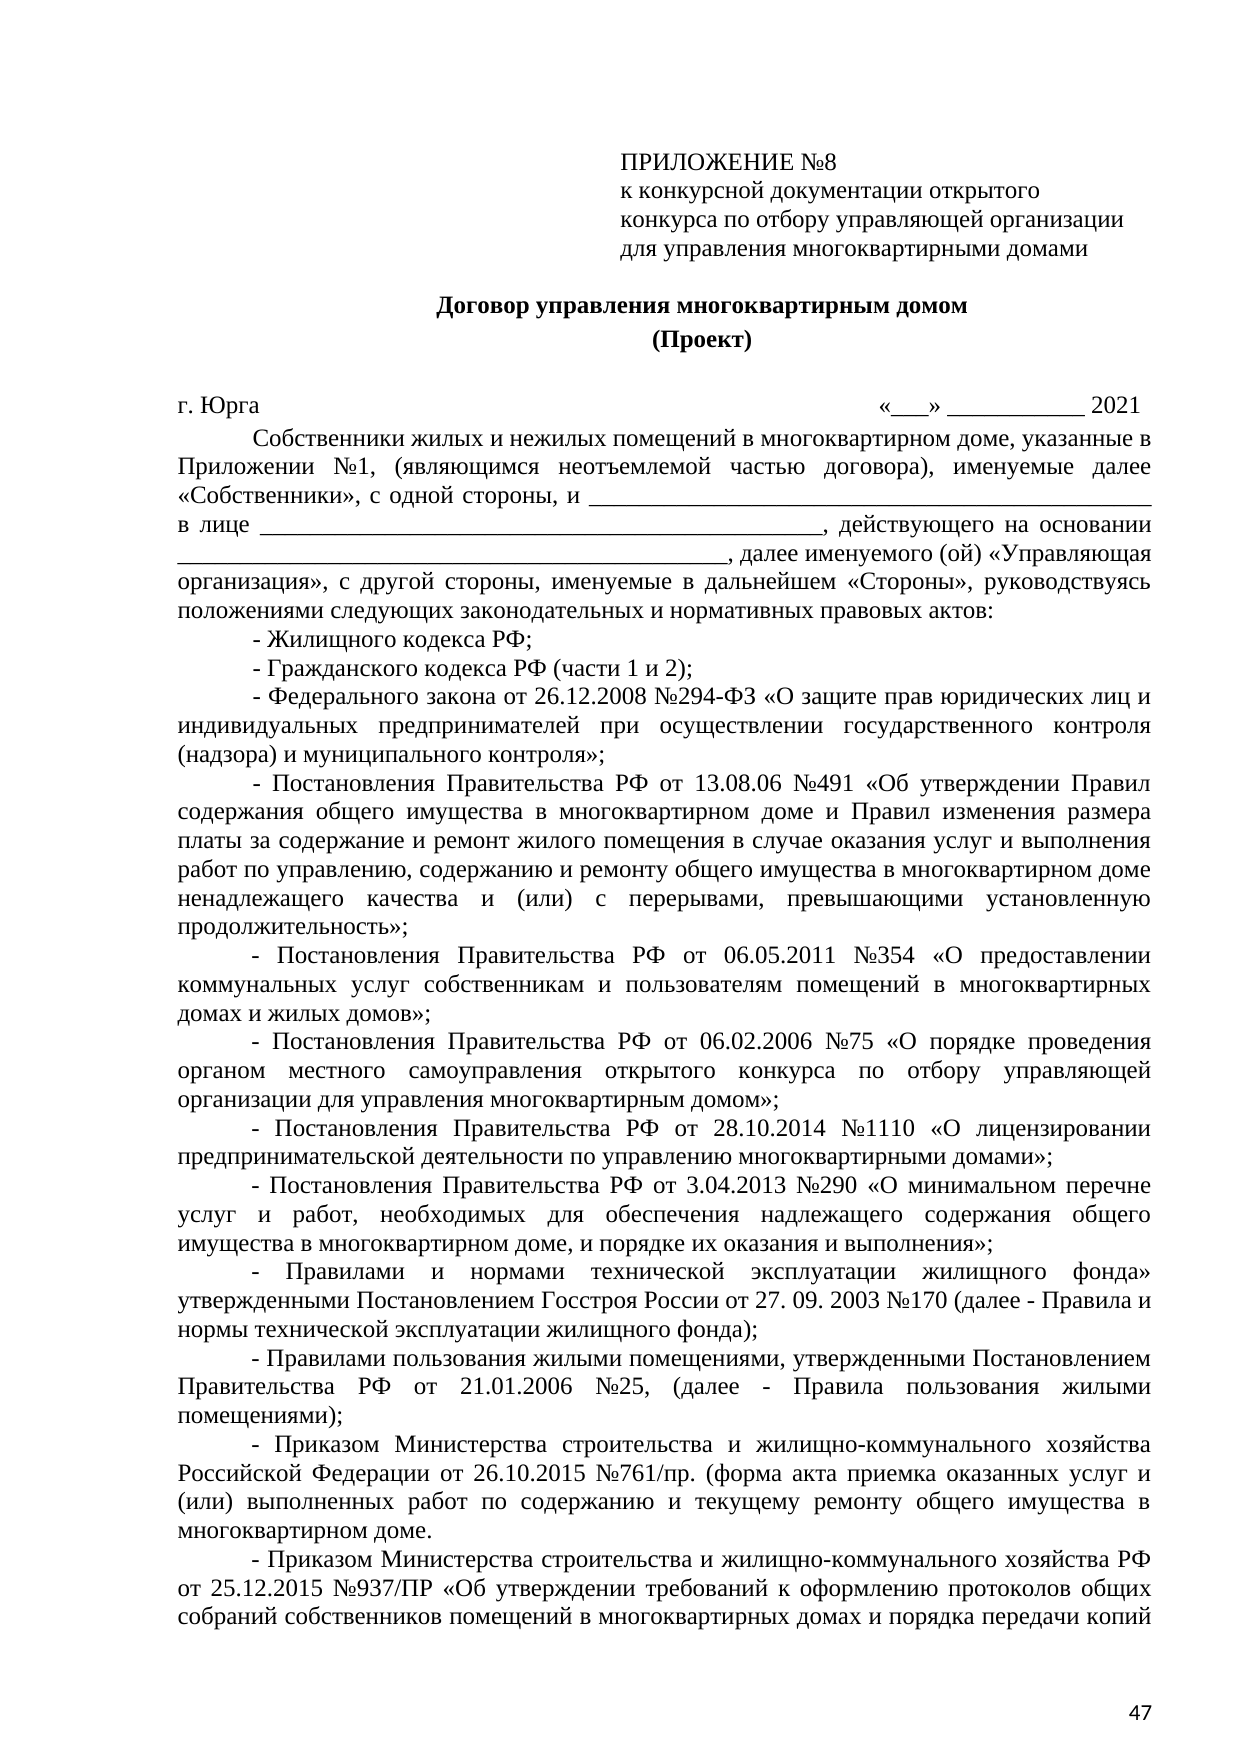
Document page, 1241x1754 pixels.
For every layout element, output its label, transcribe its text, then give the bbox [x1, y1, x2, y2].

text - Приказом Министерства строительства и жилищно-коммунального хозяйства Российской Федерации от 26.10.2015 №761/пр. (форма акта приемка оказанных услуг и (или) выполненных работ по содержанию и текущему ремонту общего имущества в многоквартирном доме. [177, 1429, 1152, 1544]
text - Правилами и нормами технической эксплуатации жилищного фонда» утвержденными Постановлением Госстроя России от 27. 09. 2003 №170 (далее - Правила и нормы технической эксплуатации жилищного фонда); [177, 1256, 1152, 1343]
text - Жилищного кодекса РФ; [177, 624, 1152, 653]
text для управления многоквартирными домами [177, 233, 1152, 262]
text - Постановления Правительства РФ от 06.02.2006 №75 «О порядке проведения органом местного самоуправления открытого конкурса по отбору управляющей организации для управления многоквартирным домом»; [177, 1026, 1152, 1113]
text конкурса по отбору управляющей организации [177, 204, 1152, 233]
text к конкурсной документации открытого [177, 176, 1152, 204]
text г. Юрга «___» ___________ 2021 [177, 390, 1152, 418]
text ПРИЛОЖЕНИЕ №8 [177, 147, 1152, 176]
text - Гражданского кодекса РФ (части 1 и 2); [177, 653, 1152, 681]
text - Постановления Правительства РФ от 06.05.2011 №354 «О предоставлении коммунальных услуг собственникам и пользователям помещений в многоквартирных домах и жилых домов»; [177, 940, 1152, 1026]
text (Проект) [177, 324, 1152, 352]
text - Постановления Правительства РФ от 28.10.2014 №1110 «О лицензировании предпринимательской деятельности по управлению многоквартирными домами»; [177, 1113, 1152, 1170]
text - Федерального закона от 26.12.2008 №294-ФЗ «О защите прав юридических лиц и индивидуальных предпринимателей при осуществлении государственного контроля (надзора) и муниципального контроля»; [177, 681, 1152, 768]
text Собственники жилых и нежилых помещений в многоквартирном доме, указанные в Приложении №1, (являющимся неотъемлемой частью договора), именуемые далее «Собственники», с одной стороны, и _____________________________________________ в лице _____________________________________________, действующего на основании ____________________________________________, далее именуемого (ой) «Управляющая организация», с другой стороны, именуемые в дальнейшем «Стороны», руководствуясь положениями следующих законодательных и нормативных правовых актов: [177, 423, 1152, 624]
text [177, 1544, 1152, 1630]
text - Правилами пользования жилыми помещениями, утвержденными Постановлением Правительства РФ от 21.01.2006 №25, (далее - Правила пользования жилыми помещениями); [177, 1343, 1152, 1429]
text - Постановления Правительства РФ от 13.08.06 №491 «Об утверждении Правил содержания общего имущества в многоквартирном доме и Правил изменения размера платы за содержание и ремонт жилого помещения в случае оказания услуг и выполнения работ по управлению, содержанию и ремонту общего имущества в многоквартирном доме ненадлежащего качества и (или) с перерывами, превышающими установленную продолжительность»; [177, 768, 1152, 940]
text - Постановления Правительства РФ от 3.04.2013 №290 «О минимальном перечне услуг и работ, необходимых для обеспечения надлежащего содержания общего имущества в многоквартирном доме, и порядке их оказания и выполнения»; [177, 1170, 1152, 1256]
text Договор управления многоквартирным домом [177, 291, 1152, 319]
